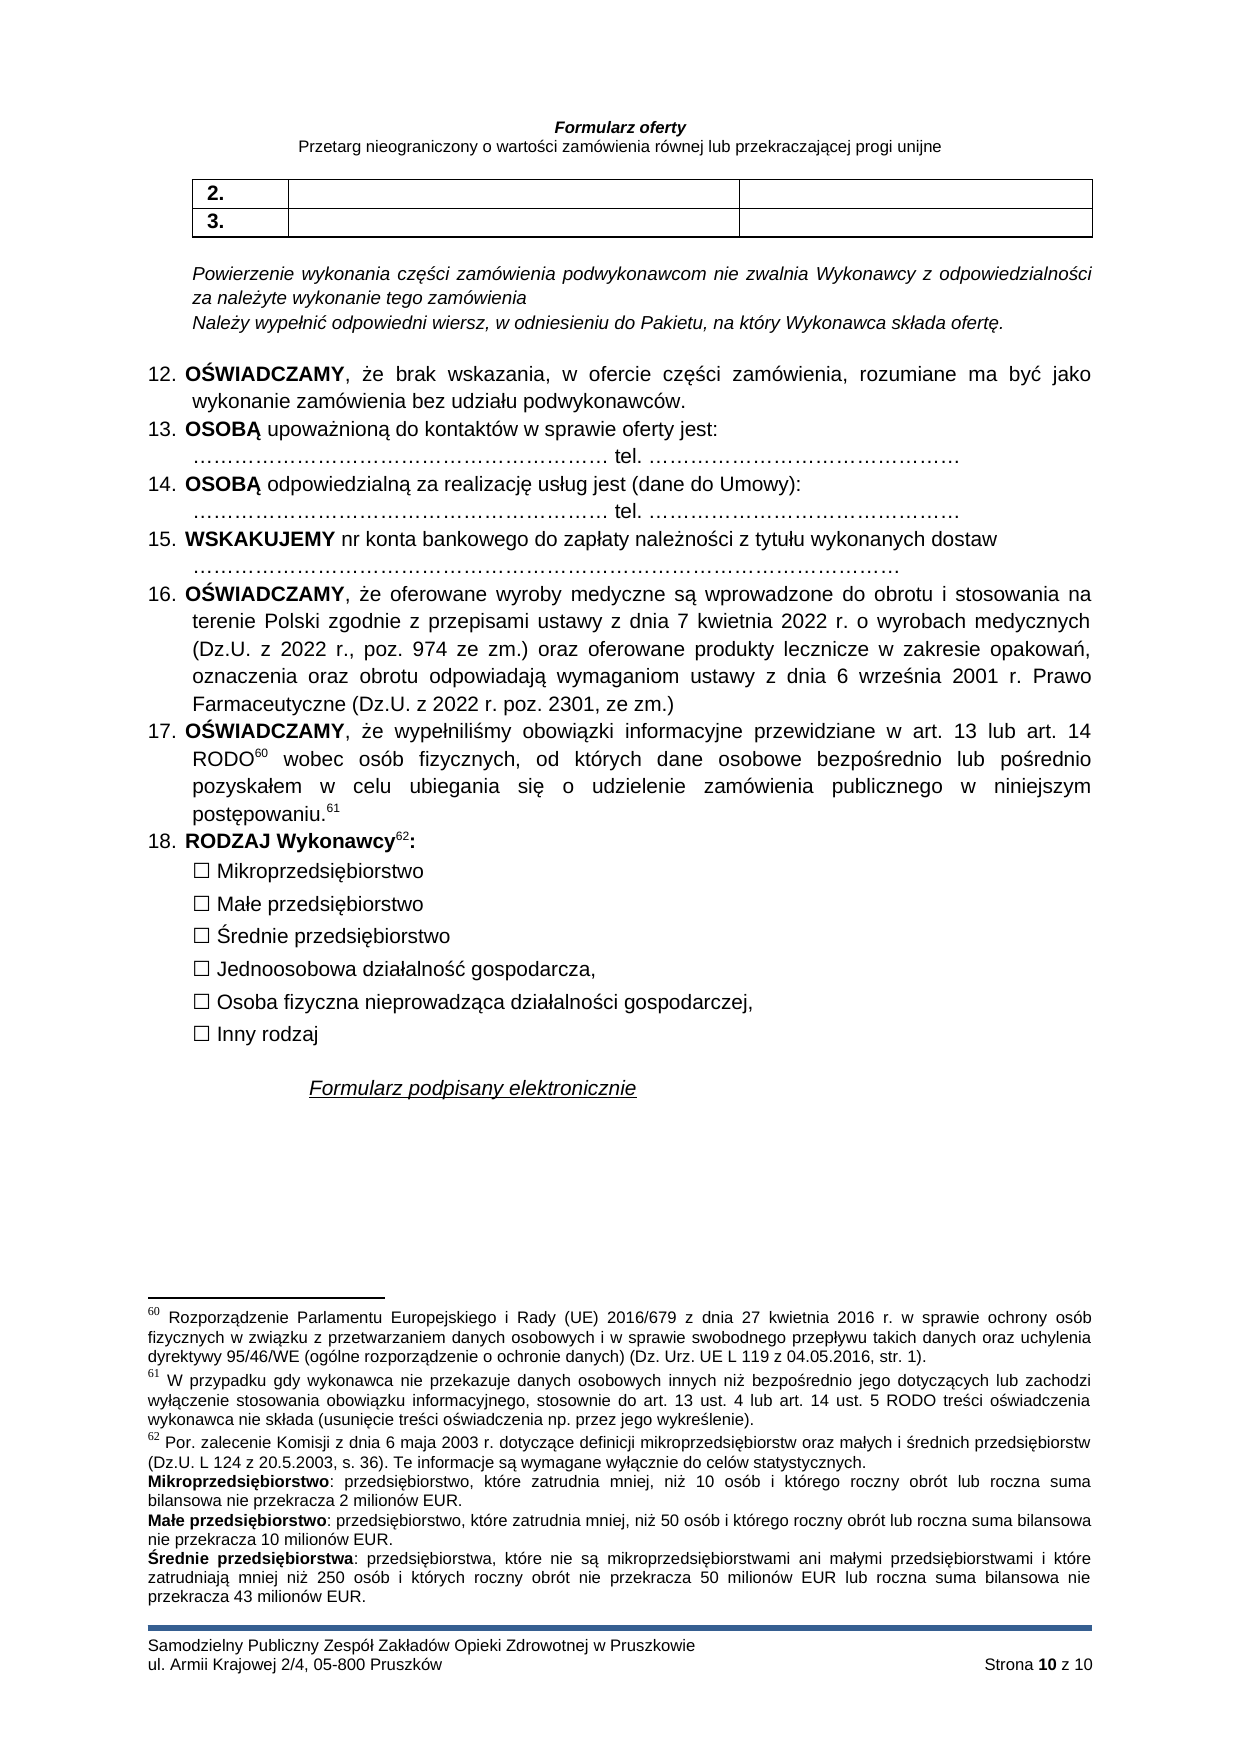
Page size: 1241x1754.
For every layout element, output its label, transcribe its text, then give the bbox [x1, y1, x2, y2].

list OŚWIADCZAMY, że oferowane wyroby medyczne są wprowadzone do obrotu i stosowania na terenie Polski zgodnie z przepisami ustawy z dnia 7 kwietnia 2022 r. o wyrobach medycznych (Dz.U. z 2022 r., poz. 974 ze zm.) oraz oferowane produkty lecznicze w zakresie opakowań, oznaczenia oraz obrotu odpowiadają wymaganiom ustawy z dnia 6 września 2001 r. Prawo Farmaceutyczne (Dz.U. z 2022 r. poz. 2301, ze zm.) [148, 581, 1092, 715]
list OŚWIADCZAMY, że wypełniliśmy obowiązki informacyjne przewidziane w art. 13 lub art. 14 RODO wobec osób fizycznych, od których dane osobowe bezpośrednio lub pośrednio pozyskałem w celu ubiegania się o udzielenie zamówienia publicznego w niniejszym postępowaniu. [148, 719, 1092, 825]
text Średnie przedsiębiorstwo [192, 922, 1092, 950]
text …………………………………………………… tel. ……………………………………… [192, 499, 1092, 523]
list OSOBĄ odpowiedzialną za realizację usług jest (dane do Umowy): [148, 471, 1092, 495]
list WSKAKUJEMY nr konta bankowego do zapłaty należności z tytułu wykonanych dostaw [148, 526, 1092, 550]
list RODZAJ Wykonawcy: [148, 829, 1092, 853]
text Powierzenie wykonania części zamówienia podwykonawcom nie zwalnia Wykonawcy z odpowiedzialności za należyte wykonanie tego zamówienia [192, 262, 1092, 309]
text Należy wypełnić odpowiedni wiersz, w odniesieniu do Pakietu, na który Wykonawca składa ofertę. [192, 312, 1092, 333]
text Inny rodzaj [192, 1019, 1092, 1048]
text Małe przedsiębiorstwo [192, 889, 1092, 917]
text Mikroprzedsiębiorstwo [192, 856, 1092, 885]
text Osoba fizyczna nieprowadząca działalności gospodarczej, [192, 987, 1092, 1015]
table_cell [193, 180, 288, 208]
text Jednoosobowa działalność gospodarcza, [192, 954, 1092, 983]
table_cell [289, 180, 739, 208]
table_cell [193, 209, 288, 236]
table_cell [740, 209, 1092, 236]
text ………………………………………………………………………………………… [192, 554, 1092, 578]
list OŚWIADCZAMY, że brak wskazania, w ofercie części zamówienia, rozumiane ma być jako wykonanie zamówienia bez udziału podwykonawców. [148, 361, 1092, 413]
text …………………………………………………… tel. ……………………………………… [192, 444, 1092, 468]
list OSOBĄ upoważnioną do kontaktów w sprawie oferty jest: [148, 416, 1092, 440]
table_cell [740, 180, 1092, 208]
table_cell [289, 209, 739, 236]
text Formularz podpisany elektronicznie [148, 1076, 797, 1100]
